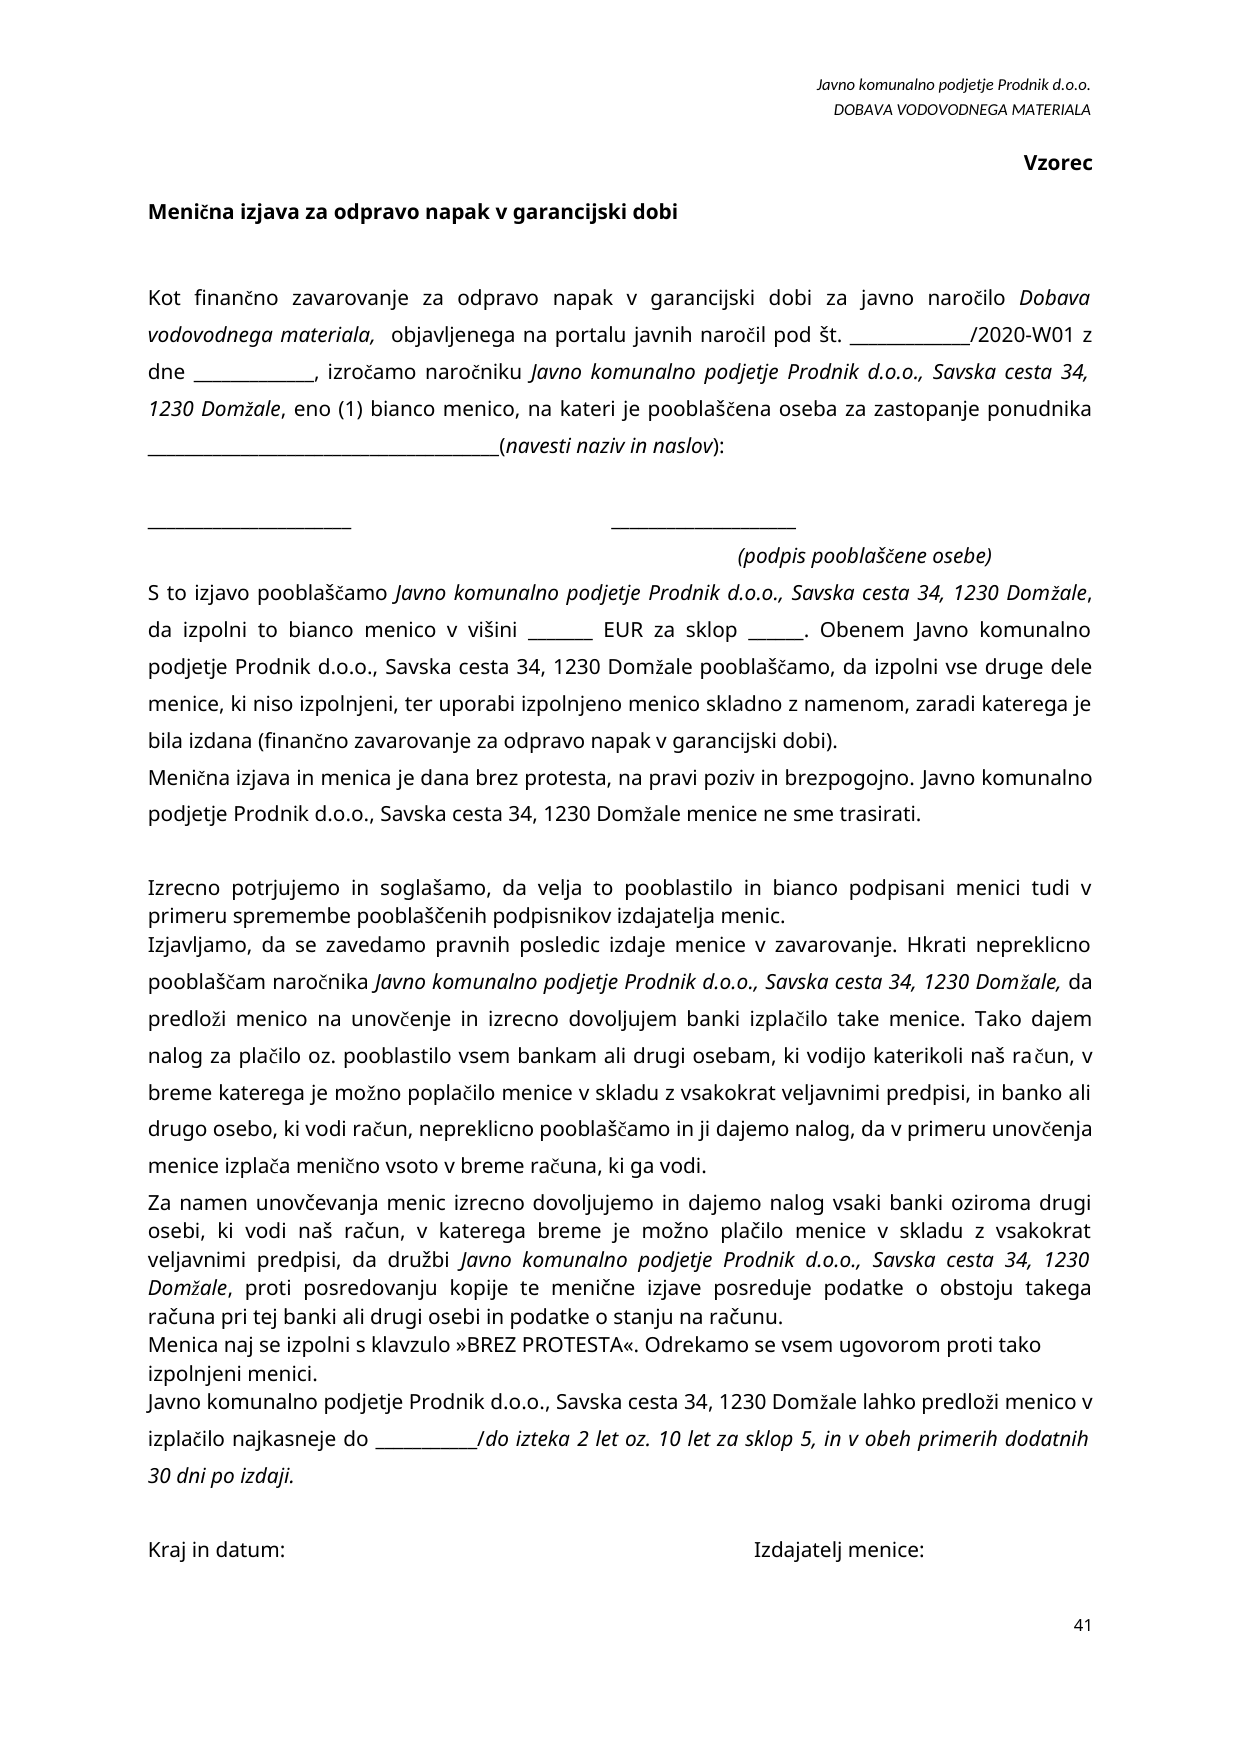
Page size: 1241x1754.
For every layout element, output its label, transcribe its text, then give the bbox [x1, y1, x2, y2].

text Izjavljamo, da se zavedamo pravnih posledic izdaje menice v zavarovanje. Hkrati nepreklicno pooblaščam naročnika Javno komunalno podjetje Prodnik d.o.o., Savska cesta 34, 1230 Domžale, da predloži menico na unovčenje in izrecno dovoljujem banki izplačilo take menice. Tako dajem nalog za plačilo oz. pooblastilo vsem bankam ali drugi osebam, ki vodijo katerikoli naš račun, v breme katerega je možno poplačilo menice v skladu z vsakokrat veljavnimi predpisi, in banko ali drugo osebo, ki vodi račun, nepreklicno pooblaščamo in ji dajemo nalog, da v primeru unovčenja menice izplača menično vsoto v breme računa, ki ga vodi. [148, 930, 1093, 1180]
subtitle Vzorec [148, 148, 1093, 176]
text ______________________ ____________________ [148, 504, 1093, 533]
text Menična izjava in menica je dana brez protesta, na pravi poziv in brezpogojno. Javno komunalno podjetje Prodnik d.o.o., Savska cesta 34, 1230 Domžale menice ne sme trasirati. [148, 763, 1093, 828]
text Za namen unovčevanja menic izrecno dovoljujemo in dajemo nalog vsaki banki oziroma drugi osebi, ki vodi naš račun, v katerega breme je možno plačilo menice v skladu z vsakokrat veljavnimi predpisi, da družbi Javno komunalno podjetje Prodnik d.o.o., Savska cesta 34, 1230 Domžale, proti posredovanju kopije te menične izjave posreduje podatke o obstoju takega računa pri tej banki ali drugi osebi in podatke o stanju na računu. [148, 1188, 1093, 1330]
text Kraj in datum: Izdajatelj menice: [148, 1535, 1093, 1563]
text Kot finančno zavarovanje za odpravo napak v garancijski dobi za javno naročilo Dobava vodovodnega materiala, objavljenega na portalu javnih naročil pod št. _____________/2020-W01 z dne _____________, izročamo naročniku Javno komunalno podjetje Prodnik d.o.o., Savska cesta 34, 1230 Domžale, eno (1) bianco menico, na kateri je pooblaščena oseba za zastopanje ponudnika ______________________________________(navesti naziv in naslov): [148, 283, 1093, 459]
text Javno komunalno podjetje Prodnik d.o.o., Savska cesta 34, 1230 Domžale lahko predloži menico v izplačilo najkasneje do ___________/do izteka 2 let oz. 10 let za sklop 5, in v obeh primerih dodatnih 30 dni po izdaji. [148, 1387, 1093, 1489]
text S to izjavo pooblaščamo Javno komunalno podjetje Prodnik d.o.o., Savska cesta 34, 1230 Domžale, da izpolni to bianco menico v višini _______ EUR za sklop ______. Obenem Javno komunalno podjetje Prodnik d.o.o., Savska cesta 34, 1230 Domžale pooblaščamo, da izpolni vse druge dele menice, ki niso izpolnjeni, ter uporabi izpolnjeno menico skladno z namenom, zaradi katerega je bila izdana (finančno zavarovanje za odpravo napak v garancijski dobi). [148, 578, 1093, 754]
subtitle Menična izjava za odpravo napak v garancijski dobi [148, 197, 1093, 225]
text Menica naj se izpolni s klavzulo »BREZ PROTESTA«. Odrekamo se vsem ugovorom proti tako izpolnjeni menici. [148, 1330, 1093, 1387]
text Izrecno potrjujemo in soglašamo, da velja to pooblastilo in bianco podpisani menici tudi v primeru spremembe pooblaščenih podpisnikov izdajatelja menic. [148, 873, 1093, 930]
text (podpis pooblaščene osebe) [148, 541, 1093, 570]
